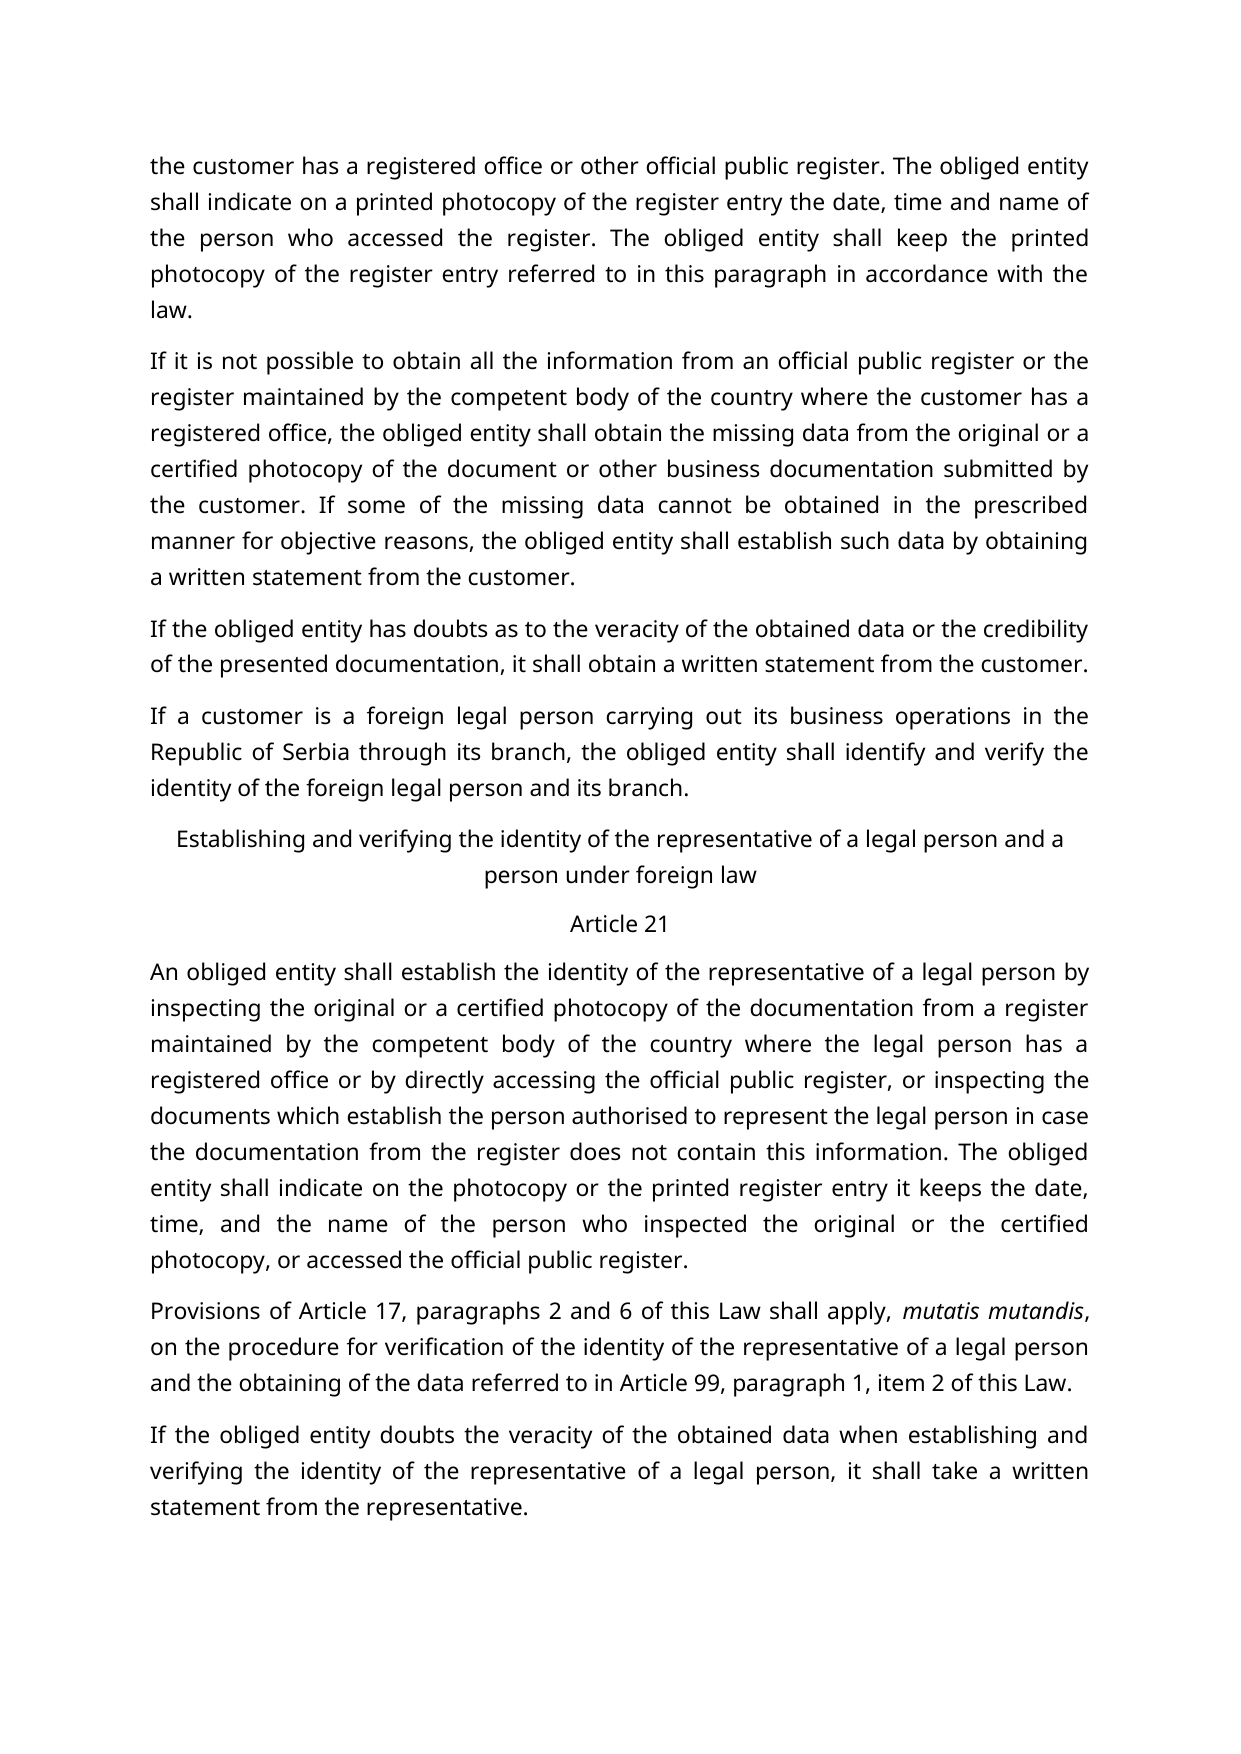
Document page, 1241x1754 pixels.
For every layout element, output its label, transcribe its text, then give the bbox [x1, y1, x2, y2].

text If a customer is a foreign legal person carrying out its business operations in the Republic of Serbia through its branch, the obliged entity shall identify and verify the identity of the foreign legal person and its branch. [150, 700, 1090, 803]
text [150, 150, 1090, 325]
text Article 21 [150, 908, 1090, 939]
text Establishing and verifying the identity of the representative of a legal person and a person under foreign law [150, 823, 1090, 891]
text Provisions of Article 17, paragraphs 2 and 6 of this Law shall apply, mutatis mutandis, on the procedure for verification of the identity of the representative of a legal person and the obtaining of the data referred to in Article 99, paragraph 1, item 2 of this Law. [150, 1295, 1090, 1398]
text If the obliged entity doubts the veracity of the obtained data when establishing and verifying the identity of the representative of a legal person, it shall take a written statement from the representative. [150, 1419, 1090, 1522]
text An obliged entity shall establish the identity of the representative of a legal person by inspecting the original or a certified photocopy of the documentation from a register maintained by the competent body of the country where the legal person has a registered office or by directly accessing the official public register, or inspecting the documents which establish the person authorised to represent the legal person in case the documentation from the register does not contain this information. The obliged entity shall indicate on the photocopy or the printed register entry it keeps the date, time, and the name of the person who inspected the original or the certified photocopy, or accessed the official public register. [150, 956, 1090, 1275]
text If it is not possible to obtain all the information from an official public register or the register maintained by the competent body of the country where the customer has a registered office, the obliged entity shall obtain the missing data from the original or a certified photocopy of the document or other business documentation submitted by the customer. If some of the missing data cannot be obtained in the prescribed manner for objective reasons, the obliged entity shall establish such data by obtaining a written statement from the customer. [150, 345, 1090, 592]
text If the obliged entity has doubts as to the veracity of the obtained data or the credibility of the presented documentation, it shall obtain a written statement from the customer. [150, 612, 1090, 680]
